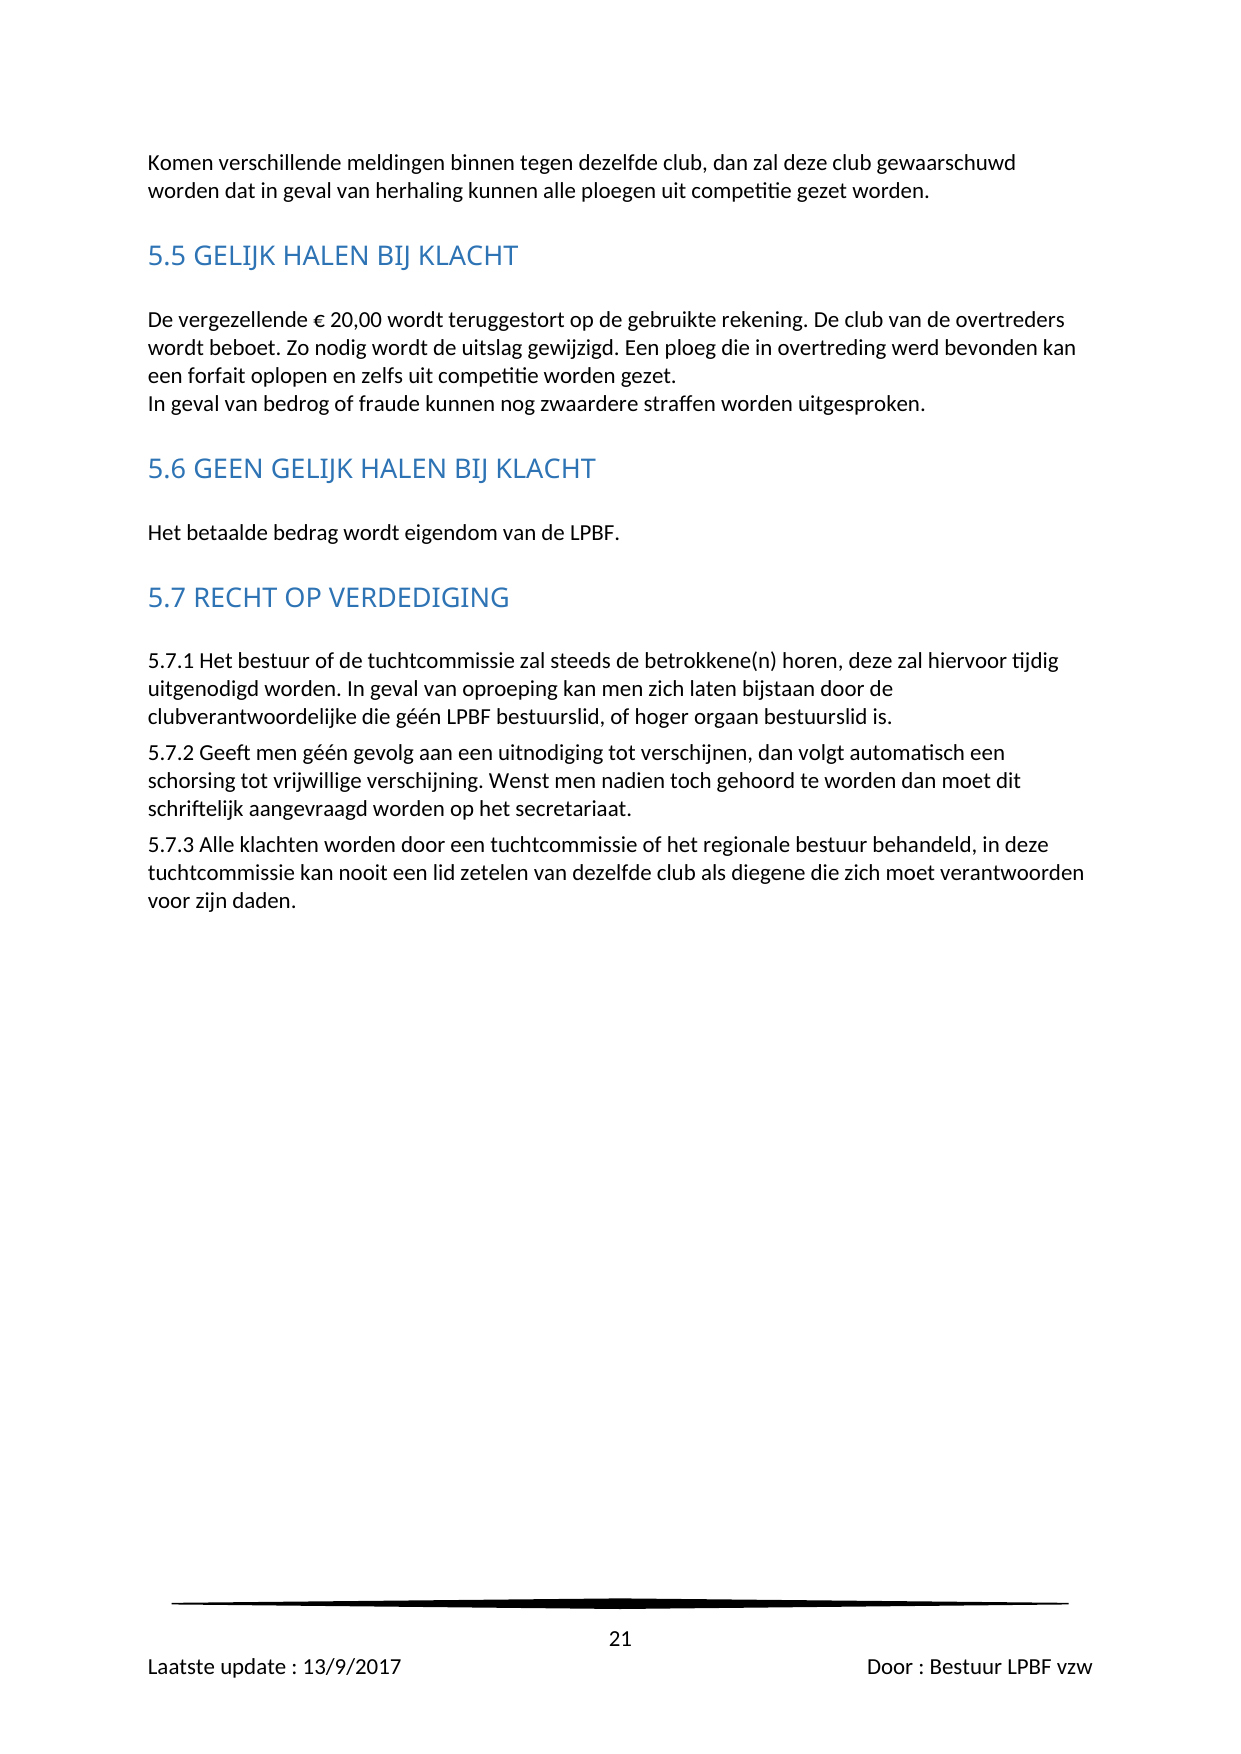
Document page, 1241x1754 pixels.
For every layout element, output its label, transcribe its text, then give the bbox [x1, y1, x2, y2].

text 5.7.1 Het bestuur of de tuchtcommissie zal steeds de betrokkene(n) horen, deze zal hiervoor tijdig uitgenodigd worden. In geval van oproeping kan men zich laten bijstaan door de clubverantwoordelijke die géén LPBF bestuurslid, of hoger orgaan bestuurslid is. [148, 646, 1092, 730]
text Het betaalde bedrag wordt eigendom van de LPBF. [148, 518, 1092, 546]
subtitle 5.6 GEEN GELIJK HALEN BIJ KLACHT [148, 449, 1092, 486]
subtitle 5.5 GELIJK HALEN BIJ KLACHT [148, 236, 1092, 273]
text 5.7.3 Alle klachten worden door een tuchtcommissie of het regionale bestuur behandeld, in deze tuchtcommissie kan nooit een lid zetelen van dezelfde club als diegene die zich moet verantwoorden voor zijn daden. [148, 830, 1092, 914]
text Komen verschillende meldingen binnen tegen dezelfde club, dan zal deze club gewaarschuwd worden dat in geval van herhaling kunnen alle ploegen uit competitie gezet worden. [148, 148, 1092, 204]
text 5.7.2 Geeft men géén gevolg aan een uitnodiging tot verschijnen, dan volgt automatisch een schorsing tot vrijwillige verschijning. Wenst men nadien toch gehoord te worden dan moet dit schriftelijk aangevraagd worden op het secretariaat. [148, 738, 1092, 822]
text In geval van bedrog of fraude kunnen nog zwaardere straffen worden uitgesproken. [148, 389, 1092, 417]
subtitle 5.7 RECHT OP VERDEDIGING [148, 578, 1092, 615]
text De vergezellende € 20,00 wordt teruggestort op de gebruikte rekening. De club van de overtreders wordt beboet. Zo nodig wordt de uitslag gewijzigd. Een ploeg die in overtreding werd bevonden kan een forfait oplopen en zelfs uit competitie worden gezet. [148, 305, 1092, 389]
